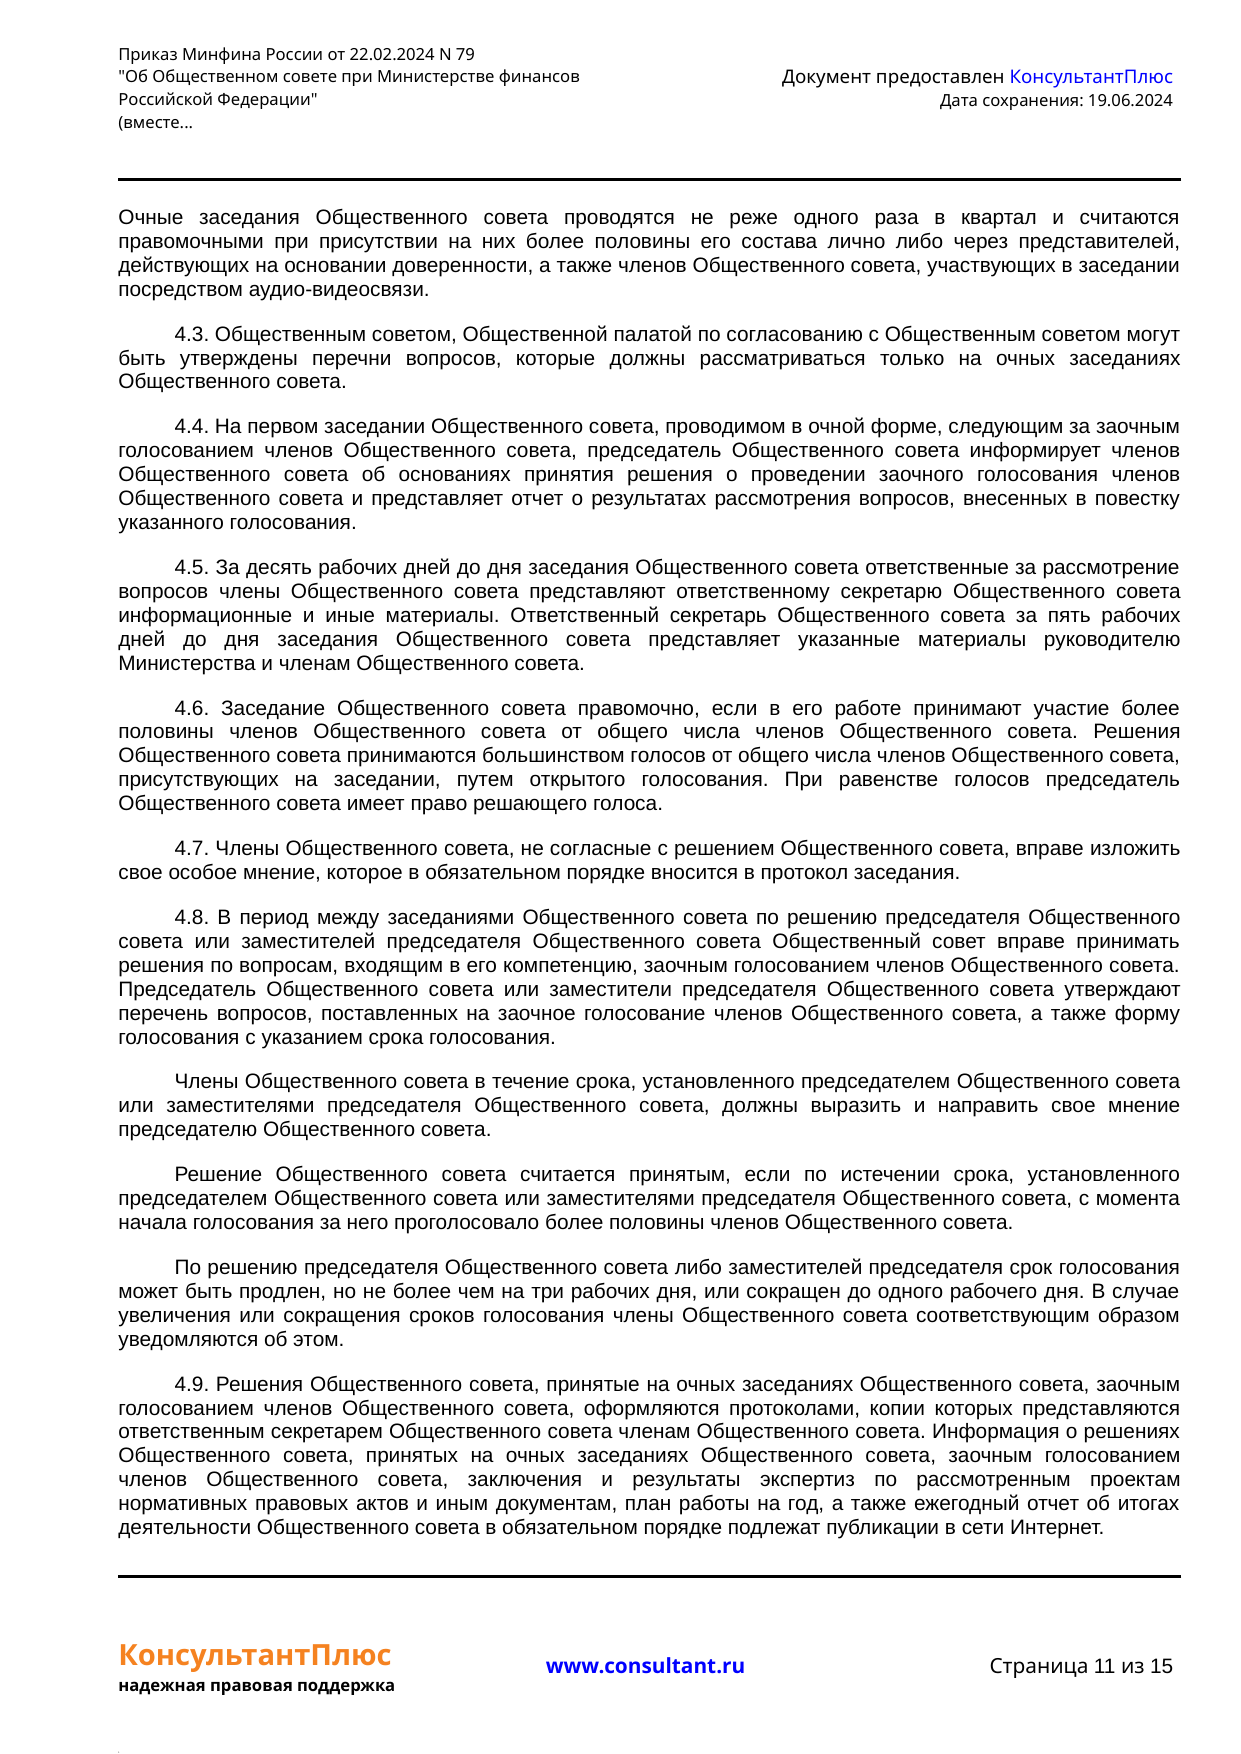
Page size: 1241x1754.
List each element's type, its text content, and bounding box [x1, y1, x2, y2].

text 4.3. Общественным советом, Общественной палатой по согласованию с Общественным советом могут быть утверждены перечни вопросов, которые должны рассматриваться только на очных заседаниях Общественного совета. [118, 321, 1181, 393]
text 4.7. Члены Общественного совета, не согласные с решением Общественного совета, вправе изложить свое особое мнение, которое в обязательном порядке вносится в протокол заседания. [118, 836, 1181, 884]
text 4.8. В период между заседаниями Общественного совета по решению председателя Общественного совета или заместителей председателя Общественного совета Общественный совет вправе принимать решения по вопросам, входящим в его компетенцию, заочным голосованием членов Общественного совета. Председатель Общественного совета или заместители председателя Общественного совета утверждают перечень вопросов, поставленных на заочное голосование членов Общественного совета, а также форму голосования с указанием срока голосования. [118, 905, 1181, 1048]
text Решение Общественного совета считается принятым, если по истечении срока, установленного председателем Общественного совета или заместителями председателя Общественного совета, с момента начала голосования за него проголосовало более половины членов Общественного совета. [118, 1162, 1181, 1234]
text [118, 205, 1181, 301]
text 4.4. На первом заседании Общественного совета, проводимом в очной форме, следующим за заочным голосованием членов Общественного совета, председатель Общественного совета информирует членов Общественного совета об основаниях принятия решения о проведении заочного голосования членов Общественного совета и представляет отчет о результатах рассмотрения вопросов, внесенных в повестку указанного голосования. [118, 414, 1181, 534]
text 4.5. За десять рабочих дней до дня заседания Общественного совета ответственные за рассмотрение вопросов члены Общественного совета представляют ответственному секретарю Общественного совета информационные и иные материалы. Ответственный секретарь Общественного совета за пять рабочих дней до дня заседания Общественного совета представляет указанные материалы руководителю Министерства и членам Общественного совета. [118, 555, 1181, 674]
text По решению председателя Общественного совета либо заместителей председателя срок голосования может быть продлен, но не более чем на три рабочих дня, или сокращен до одного рабочего дня. В случае увеличения или сокращения сроков голосования члены Общественного совета соответствующим образом уведомляются об этом. [118, 1255, 1181, 1351]
text Члены Общественного совета в течение срока, установленного председателем Общественного совета или заместителями председателя Общественного совета, должны выразить и направить свое мнение председателю Общественного совета. [118, 1069, 1181, 1141]
text 4.6. Заседание Общественного совета правомочно, если в его работе принимают участие более половины членов Общественного совета от общего числа членов Общественного совета. Решения Общественного совета принимаются большинством голосов от общего числа членов Общественного совета, присутствующих на заседании, путем открытого голосования. При равенстве голосов председатель Общественного совета имеет право решающего голоса. [118, 695, 1181, 815]
text 4.9. Решения Общественного совета, принятые на очных заседаниях Общественного совета, заочным голосованием членов Общественного совета, оформляются протоколами, копии которых представляются ответственным секретарем Общественного совета членам Общественного совета. Информация о решениях Общественного совета, принятых на очных заседаниях Общественного совета, заочным голосованием членов Общественного совета, заключения и результаты экспертиз по рассмотренным проектам нормативных правовых актов и иным документам, план работы на год, а также ежегодный отчет об итогах деятельности Общественного совета в обязательном порядке подлежат публикации в сети Интернет. [118, 1371, 1181, 1539]
